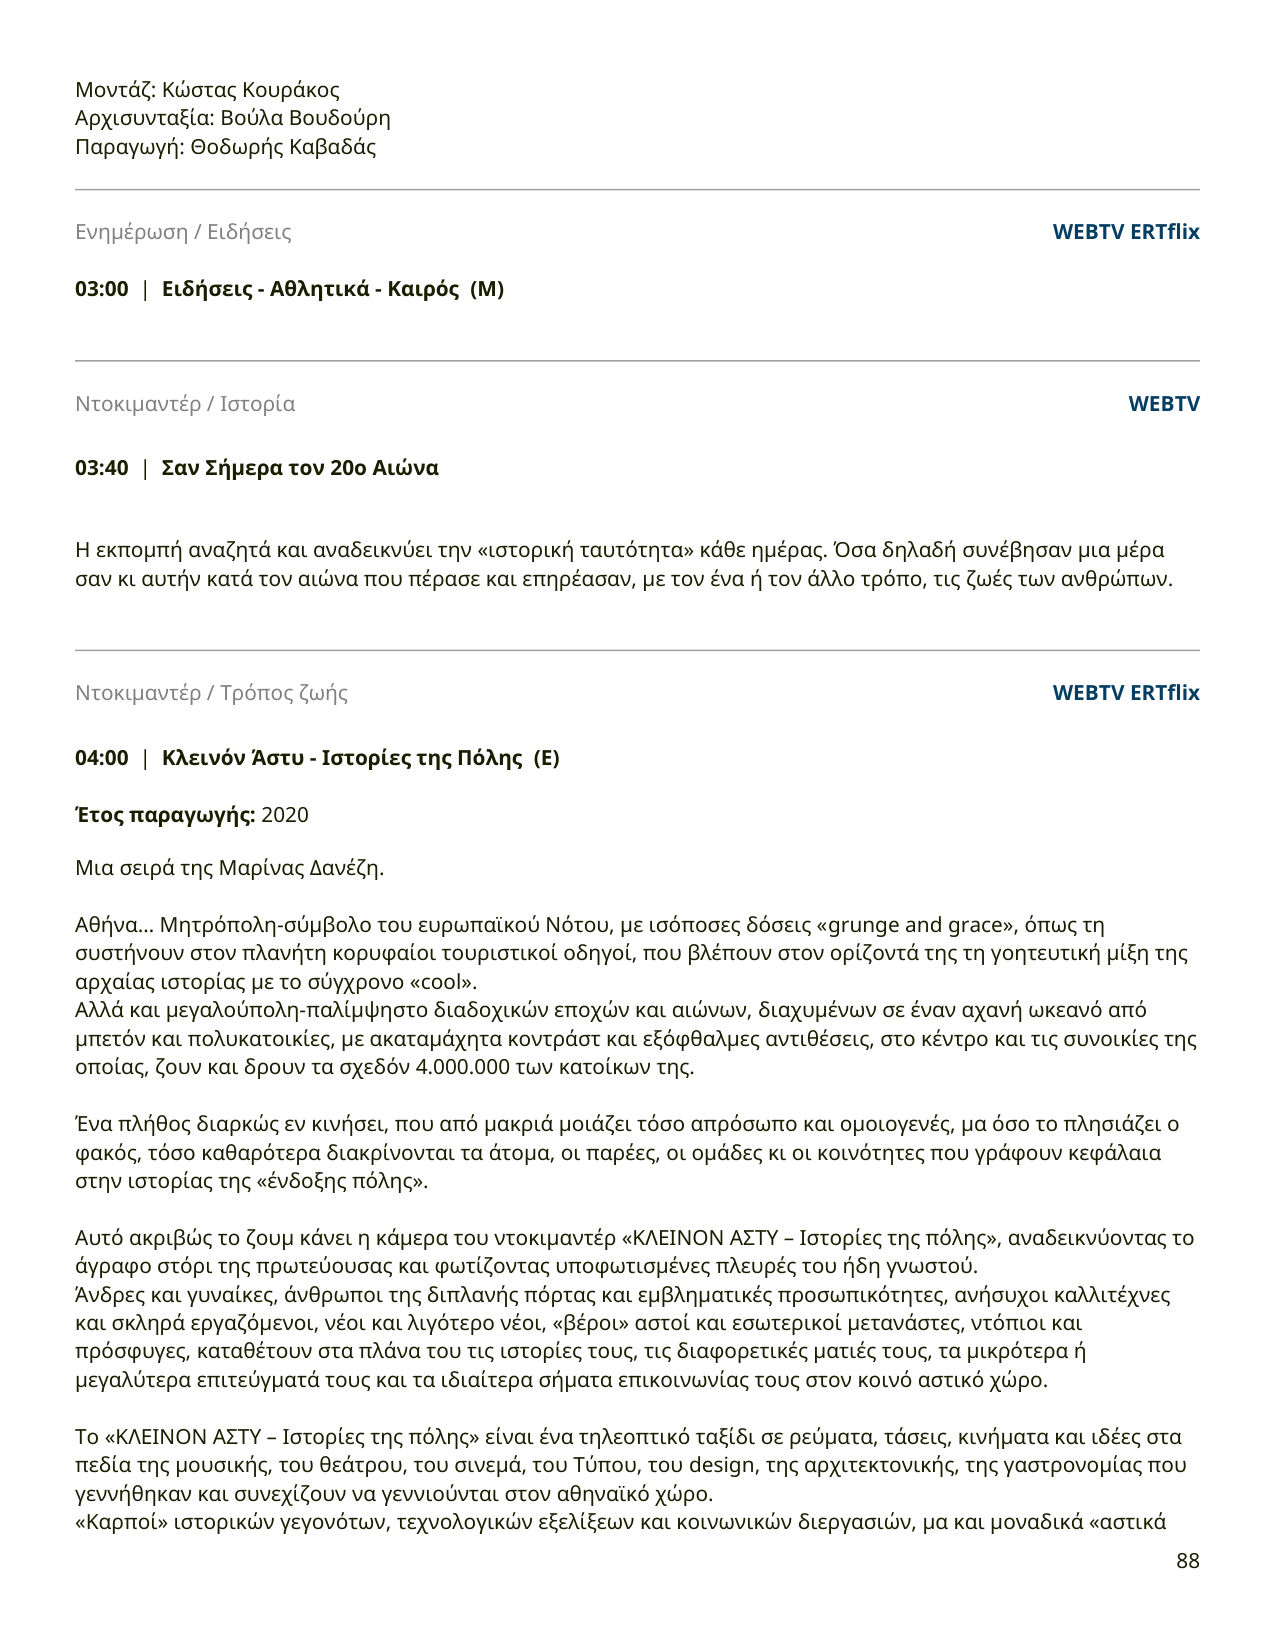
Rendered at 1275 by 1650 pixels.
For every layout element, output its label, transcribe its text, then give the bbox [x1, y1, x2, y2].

table_header Ντοκιμαντέρ / Τρόπος ζωής [75, 678, 637, 707]
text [75, 853, 1200, 1536]
table_header Ντοκιμαντέρ / Ιστορία [75, 389, 637, 417]
text 04:00 | Κλεινόν Άστυ - Ιστορίες της Πόλης (E) Έτος παραγωγής: 2020 [75, 707, 1200, 828]
table_header WEBTV ERTflix [638, 218, 1200, 246]
table_header WEBTV [638, 389, 1200, 417]
table_header Ενημέρωση / Ειδήσεις [75, 218, 637, 246]
text H εκπομπή αναζητά και αναδεικνύει την «ιστορική ταυτότητα» κάθε ημέρας. Όσα δηλαδή συνέβησαν μια μέρα σαν κι αυτήν κατά τον αιώνα που πέρασε και επηρέασαν, με τον ένα ή τον άλλο τρόπο, τις ζωές των ανθρώπων. [75, 536, 1200, 592]
text 03:40 | Σαν Σήμερα τον 20ο Αιώνα [75, 417, 1200, 511]
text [75, 75, 1200, 160]
table_header WEBTV ERTflix [638, 678, 1200, 707]
text 03:00 | Ειδήσεις - Αθλητικά - Καιρός (M) [75, 246, 1200, 332]
